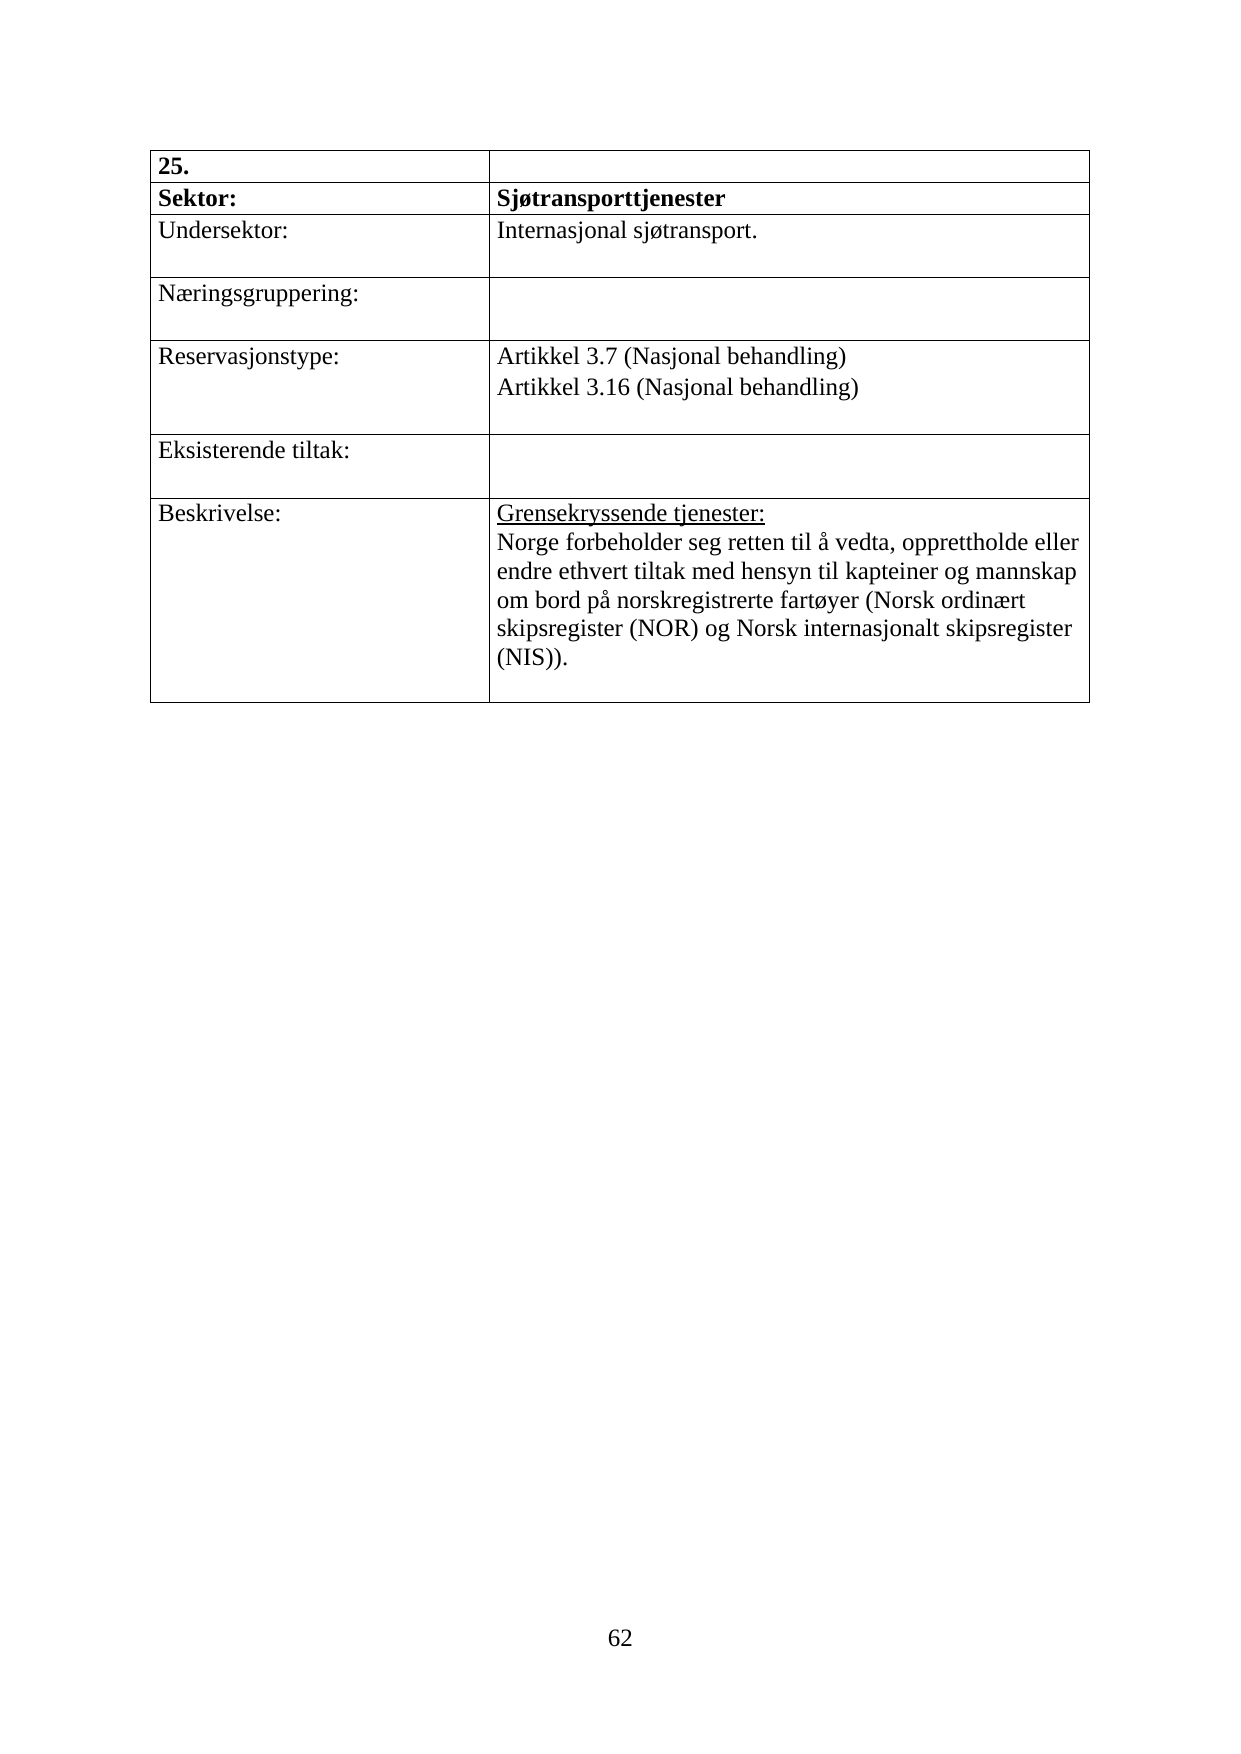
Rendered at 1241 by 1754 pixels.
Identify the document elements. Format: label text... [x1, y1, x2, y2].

table_cell Grensekryssende tjenester: Norge forbeholder seg retten til å vedta, opprettholde eller endre ethvert tiltak med hensyn til kapteiner og mannskap om bord på norskregistrerte fartøyer (Norsk ordinært skipsregister (NOR) og Norsk internasjonalt skipsregister (NIS)). [490, 499, 1089, 702]
table_cell Eksisterende tiltak: [151, 435, 489, 497]
table_cell Undersektor: [151, 215, 489, 277]
table_cell Sjøtransporttjenester [490, 183, 1089, 214]
table_cell Sektor: [151, 183, 489, 214]
table_cell [490, 435, 1089, 497]
table_cell Artikkel 3.7 (Nasjonal behandling) Artikkel 3.16 (Nasjonal behandling) [490, 341, 1089, 434]
table_header [490, 151, 1089, 182]
table_cell [490, 278, 1089, 340]
table_header 25. [151, 151, 489, 182]
table_cell Reservasjonstype: [151, 341, 489, 434]
table_cell Næringsgruppering: [151, 278, 489, 340]
table_cell Beskrivelse: [151, 499, 489, 702]
table_cell Internasjonal sjøtransport. [490, 215, 1089, 277]
